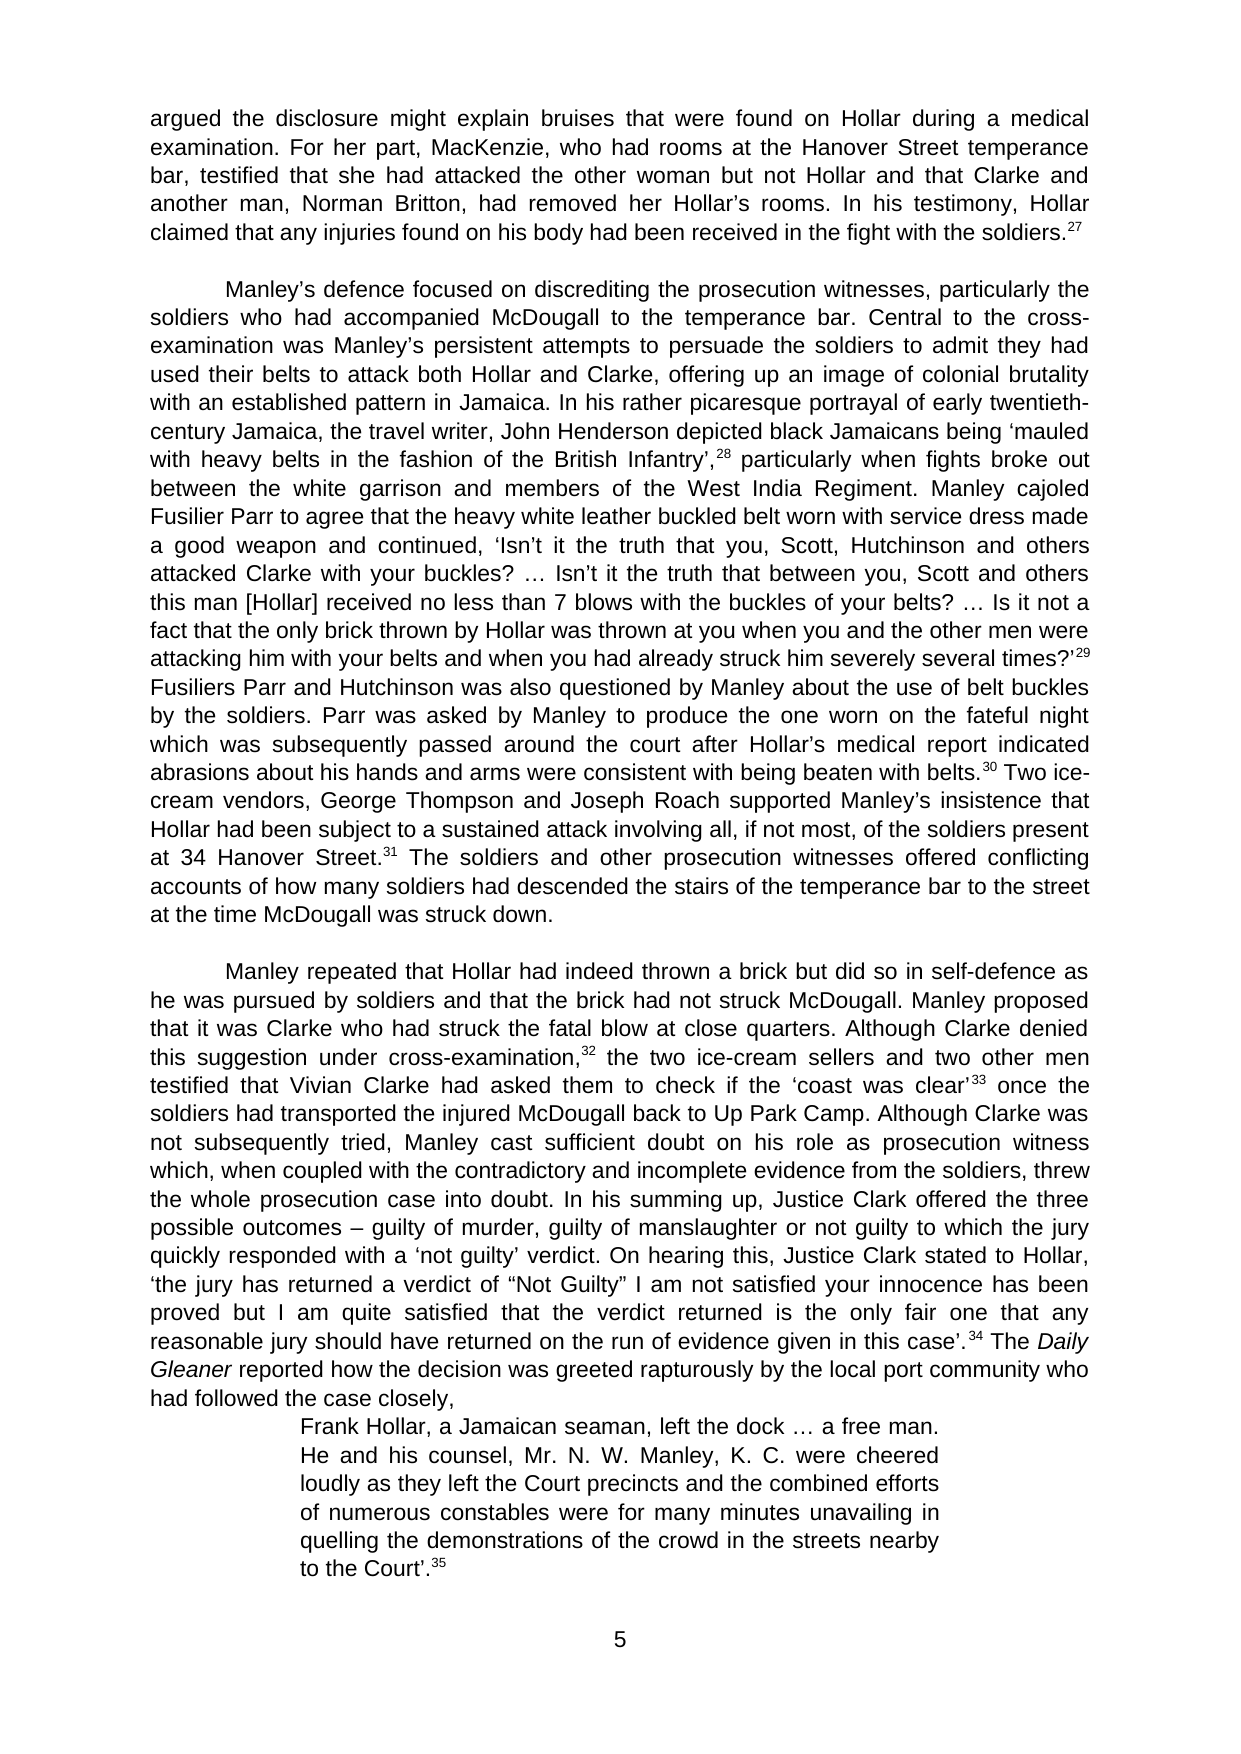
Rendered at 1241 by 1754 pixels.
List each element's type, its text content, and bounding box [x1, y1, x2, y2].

text Manley’s defence focused on discrediting the prosecution witnesses, particularly the soldiers who had accompanied McDougall to the temperance bar. Central to the cross-examination was Manley’s persistent attempts to persuade the soldiers to admit they had used their belts to attack both Hollar and Clarke, offering up an image of colonial brutality with an established pattern in Jamaica. In his rather picaresque portrayal of early twentieth-century Jamaica, the travel writer, John Henderson depicted black Jamaicans being ‘mauled with heavy belts in the fashion of the British Infantry’, particularly when fights broke out between the white garrison and members of the West India Regiment. Manley cajoled Fusilier Parr to agree that the heavy white leather buckled belt worn with service dress made a good weapon and continued, ‘Isn’t it the truth that you, Scott, Hutchinson and others attacked Clarke with your buckles? … Isn’t it the truth that between you, Scott and others this man [Hollar] received no less than 7 blows with the buckles of your belts? … Is it not a fact that the only brick thrown by Hollar was thrown at you when you and the other men were attacking him with your belts and when you had already struck him severely several times?’ Fusiliers Parr and Hutchinson was also questioned by Manley about the use of belt buckles by the soldiers. Parr was asked by Manley to produce the one worn on the fateful night which was subsequently passed around the court after Hollar’s medical report indicated abrasions about his hands and arms were consistent with being beaten with belts. Two ice-cream vendors, George Thompson and Joseph Roach supported Manley’s insistence that Hollar had been subject to a sustained attack involving all, if not most, of the soldiers present at 34 Hanover Street. The soldiers and other prosecution witnesses offered conflicting accounts of how many soldiers had descended the stairs of the temperance bar to the street at the time McDougall was struck down. [150, 276, 1090, 928]
text Manley repeated that Hollar had indeed thrown a brick but did so in self-defence as he was pursued by soldiers and that the brick had not struck McDougall. Manley proposed that it was Clarke who had struck the fatal blow at close quarters. Although Clarke denied this suggestion under cross-examination, the two ice-cream sellers and two other men testified that Vivian Clarke had asked them to check if the ‘coast was clear’ once the soldiers had transported the injured McDougall back to Up Park Camp. Although Clarke was not subsequently tried, Manley cast sufficient doubt on his role as prosecution witness which, when coupled with the contradictory and incomplete evidence from the soldiers, threw the whole prosecution case into doubt. In his summing up, Justice Clark offered the three possible outcomes – guilty of murder, guilty of manslaughter or not guilty to which the jury quickly responded with a ‘not guilty’ verdict. On hearing this, Justice Clark stated to Hollar, ‘the jury has returned a verdict of “Not Guilty” I am not satisfied your innocence has been proved but I am quite satisfied that the verdict returned is the only fair one that any reasonable jury should have returned on the run of evidence given in this case’. The Daily Gleaner reported how the decision was greeted rapturously by the local port community who had followed the case closely, [150, 958, 1090, 1411]
text Frank Hollar, a Jamaican seaman, left the dock … a free man. He and his counsel, Mr. N. W. Manley, K. C. were cheered loudly as they left the Court precincts and the combined efforts of numerous constables were for many minutes unavailing in quelling the demonstrations of the crowd in the streets nearby to the Court’. [300, 1413, 940, 1582]
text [150, 105, 1090, 245]
